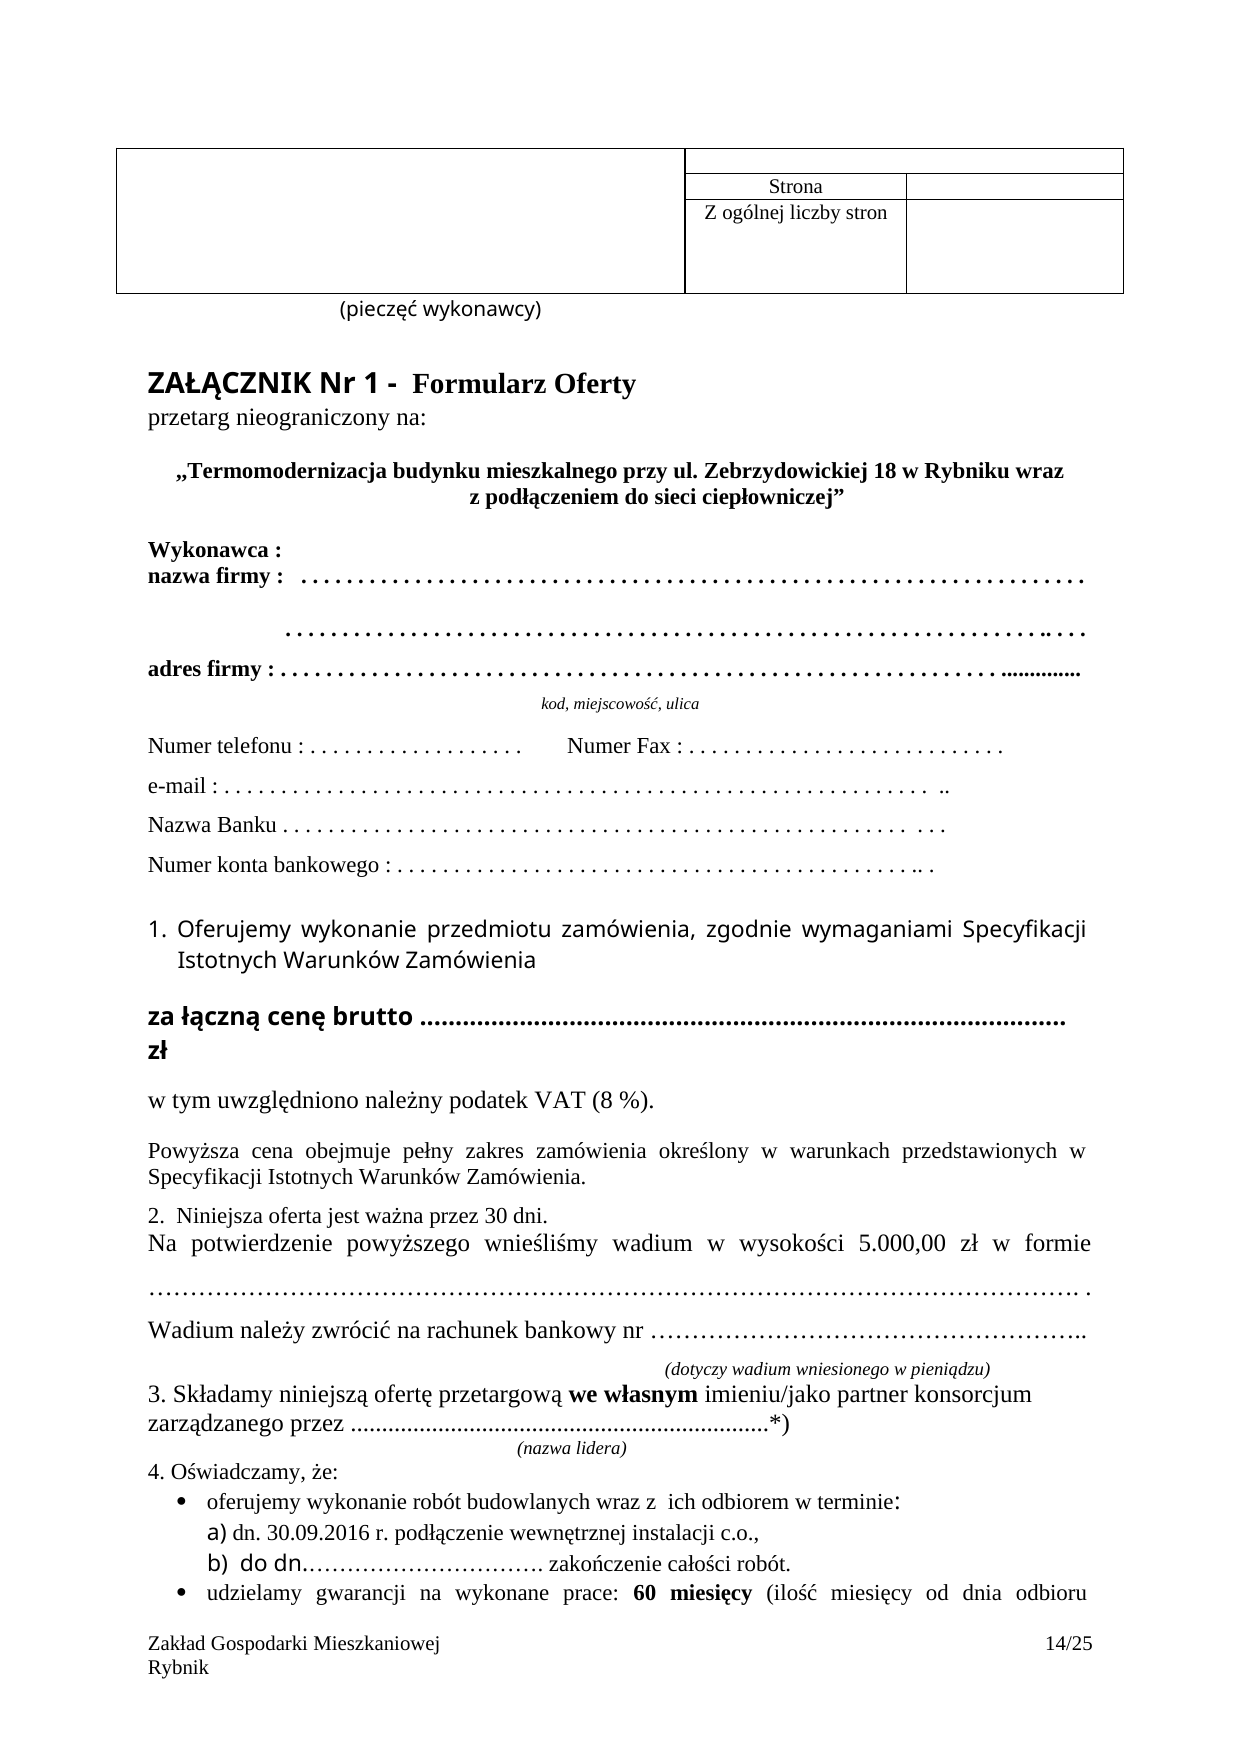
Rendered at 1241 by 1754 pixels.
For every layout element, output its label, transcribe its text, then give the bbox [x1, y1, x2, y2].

text w tym uwzględniono należny podatek VAT (8 %). [148, 1086, 1087, 1114]
text 2. Niniejsza oferta jest ważna przez 30 dni. [148, 1202, 1087, 1228]
text Numer telefonu : . . . . . . . . . . . . . . . . . . . Numer Fax : . . . . . . . . . . . . . . . . . . . . . . . . . . . . [148, 732, 1093, 759]
text Wykonawca : [148, 536, 1093, 562]
text . . . . . . . . . . . . . . . . . . . . . . . . . . . . . . . . . . . . . . . . . . . . . . . . . . . . . . . . . . . . . . . . . . .. . . . [148, 615, 1093, 641]
table_header [686, 149, 1123, 173]
text Na potwierdzenie powyższego wnieśliśmy wadium w wysokości 5.000,00 zł w formie …………………………………………………………………………………………………. . [148, 1228, 1093, 1300]
text Powyższa cena obejmuje pełny zakres zamówienia określony w warunkach przedstawionych w Specyfikacji Istotnych Warunków Zamówienia. [148, 1137, 1087, 1190]
text 4. Oświadczamy, że: [148, 1458, 1087, 1485]
text e-mail : . . . . . . . . . . . . . . . . . . . . . . . . . . . . . . . . . . . . . . . . . . . . . . . . . . . . . . . . . . . . . . .. [148, 772, 1093, 798]
text a) dn. 30.09.2016 r. podłączenie wewnętrznej instalacji c.o., [207, 1516, 1093, 1547]
text 3. Składamy niniejszą ofertę przetargową we własnym imieniu/jako partner konsorcjum [148, 1379, 1087, 1408]
text 1. Oferujemy wykonanie przedmiotu zamówienia, zgodnie wymaganiami Specyfikacji Istotnych Warunków Zamówienia [148, 913, 1087, 976]
text ZAŁĄCZNIK Nr 1 - Formularz Oferty [148, 362, 1093, 402]
text Wadium należy zwrócić na rachunek bankowy nr …………………………………………….. [148, 1315, 1093, 1343]
text kod, miejscowość, ulica [148, 694, 1093, 713]
table_cell Z ogólnej liczby stron [686, 200, 906, 293]
table_cell [907, 174, 1123, 198]
text adres firmy : . . . . . . . . . . . . . . . . . . . . . . . . . . . . . . . . . . . . . . . . . . . . . . . . . . . . . . . . . . . . . . . .............. [148, 654, 1093, 681]
text b) do dn.…………………………. zakończenie całości robót. [207, 1547, 1087, 1578]
text (pieczęć wykonawcy) [148, 294, 1093, 322]
text ,,Termomodernizacja budynku mieszkalnego przy ul. Zebrzydowickiej 18 w Rybniku wraz z podłączeniem do sieci ciepłowniczej” [148, 457, 1093, 510]
text (dotyczy wadium wniesionego w pieniądzu) [148, 1358, 1087, 1379]
table_header [117, 149, 684, 293]
text za łączną cenę brutto ........................................................................................... zł [148, 998, 1087, 1066]
text Nazwa Banku . . . . . . . . . . . . . . . . . . . . . . . . . . . . . . . . . . . . . . . . . . . . . . . . . . . . . . . . . . [148, 811, 1093, 838]
text przetarg nieograniczony na: [148, 402, 1093, 431]
table_cell Strona [686, 174, 906, 198]
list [177, 1578, 1087, 1605]
text (nazwa lidera) [148, 1437, 1087, 1458]
text nazwa firmy : . . . . . . . . . . . . . . . . . . . . . . . . . . . . . . . . . . . . . . . . . . . . . . . . . . . . . . . . . . . . . . . . . . . . . [148, 562, 1093, 589]
list oferujemy wykonanie robót budowlanych wraz z ich odbiorem w terminie: [177, 1485, 1087, 1516]
text Numer konta bankowego : . . . . . . . . . . . . . . . . . . . . . . . . . . . . . . . . . . . . . . . . . . . . . .. . [148, 851, 1093, 877]
table_cell [907, 200, 1123, 293]
text zarządzanego przez ...................................................................*) [148, 1408, 1087, 1437]
